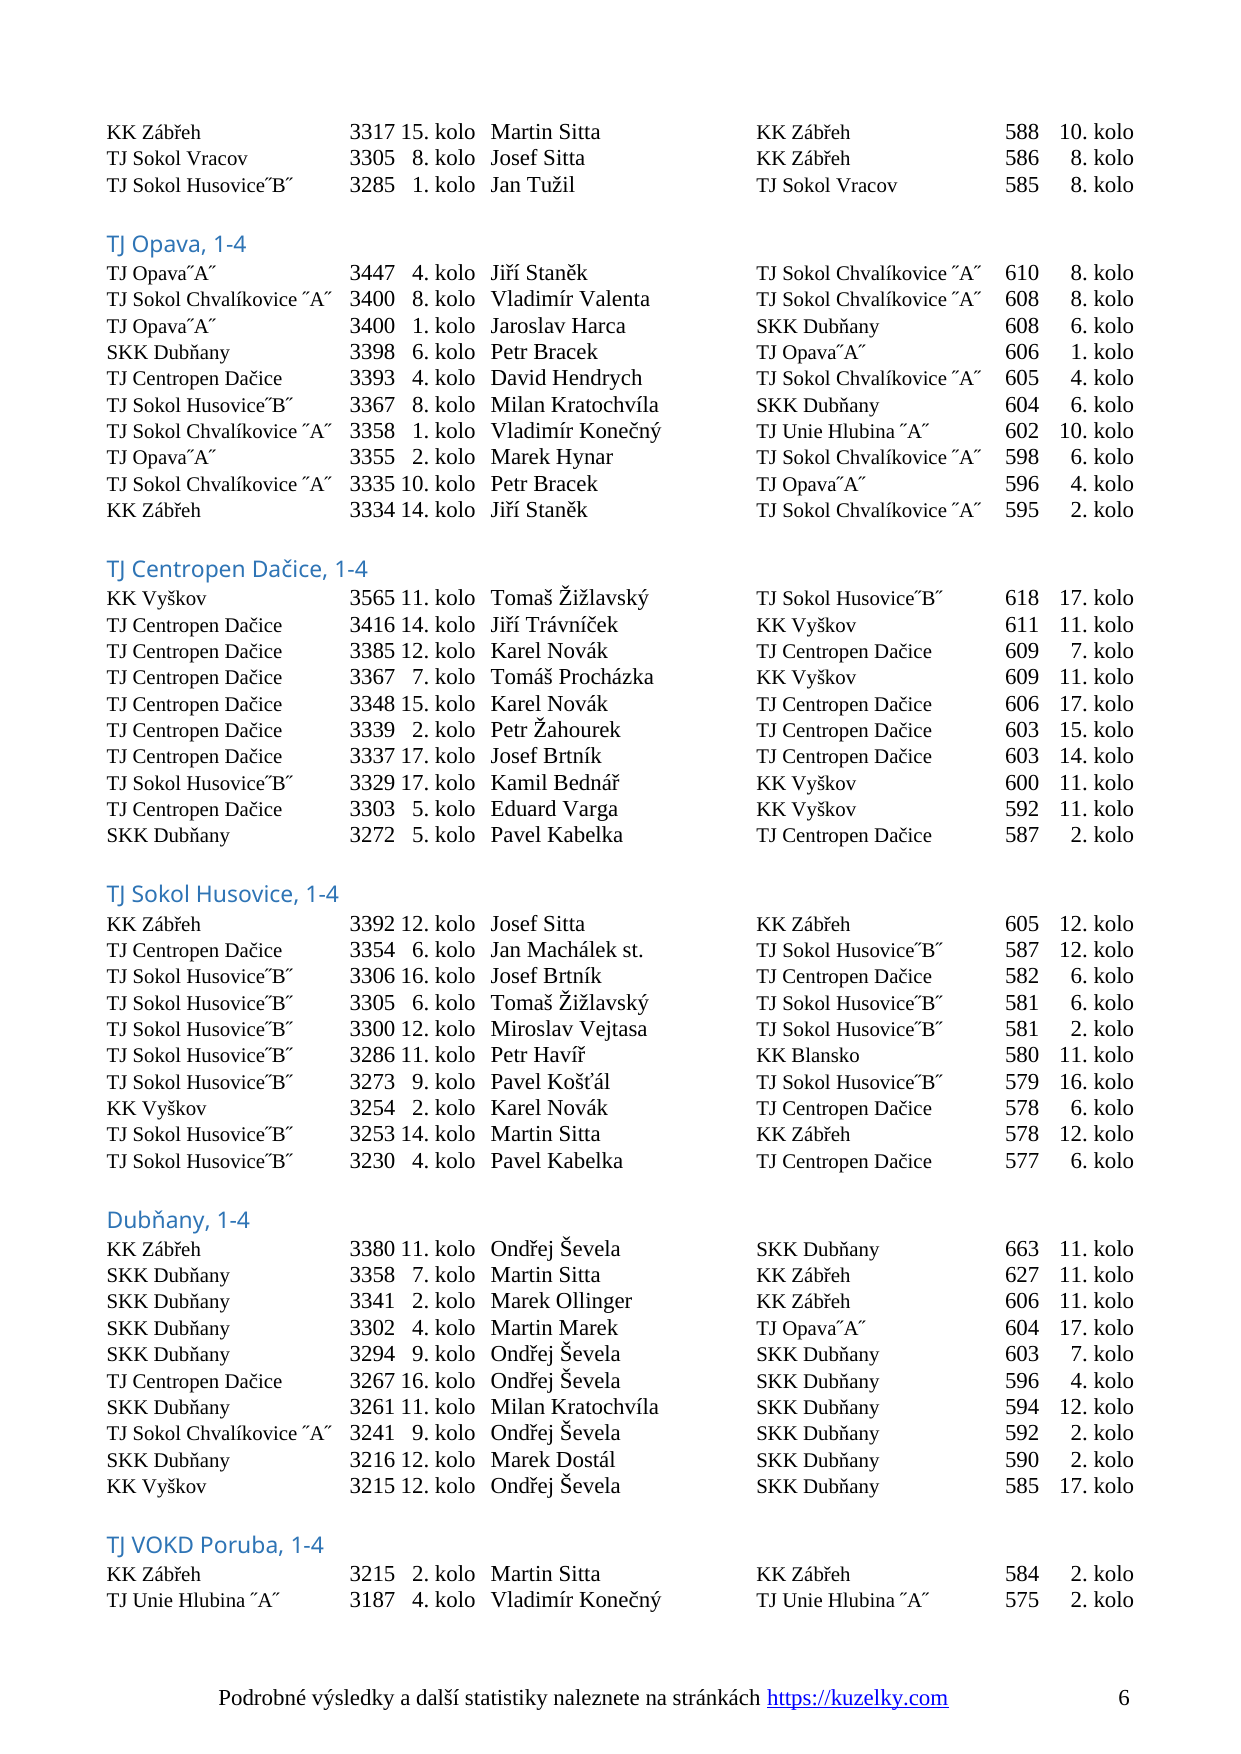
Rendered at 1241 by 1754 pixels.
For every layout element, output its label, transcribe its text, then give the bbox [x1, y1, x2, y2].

text SKK Dubňany 3341 2. kolo Marek Ollinger KK Zábřeh 606 11. kolo [106, 1288, 1134, 1314]
text KK Vyškov 3565 11. kolo Tomaš Žižlavský TJ Sokol Husovice˝B˝ 618 17. kolo [106, 584, 1134, 611]
text TJ Opava˝A˝ 3447 4. kolo Jiří Staněk TJ Sokol Chvalíkovice ˝A˝ 610 8. kolo [106, 259, 1134, 285]
subtitle TJ Opava, 1-4 [106, 228, 1134, 259]
text TJ Sokol Chvalíkovice ˝A˝ 3241 9. kolo Ondřej Ševela SKK Dubňany 592 2. kolo [106, 1419, 1134, 1446]
text TJ Centropen Dačice 3416 14. kolo Jiří Trávníček KK Vyškov 611 11. kolo [106, 611, 1134, 637]
text TJ Centropen Dačice 3367 7. kolo Tomáš Procházka KK Vyškov 609 11. kolo [106, 663, 1134, 690]
text TJ Centropen Dačice 3337 17. kolo Josef Brtník TJ Centropen Dačice 603 14. kolo [106, 742, 1134, 769]
text KK Vyškov 3254 2. kolo Karel Novák TJ Centropen Dačice 578 6. kolo [106, 1094, 1134, 1120]
text KK Zábřeh 3317 15. kolo Martin Sitta KK Zábřeh 588 10. kolo [106, 118, 1134, 144]
text SKK Dubňany 3261 11. kolo Milan Kratochvíla SKK Dubňany 594 12. kolo [106, 1393, 1134, 1419]
text SKK Dubňany 3302 4. kolo Martin Marek TJ Opava˝A˝ 604 17. kolo [106, 1314, 1134, 1340]
text KK Vyškov 3215 12. kolo Ondřej Ševela SKK Dubňany 585 17. kolo [106, 1472, 1134, 1498]
text TJ Sokol Husovice˝B˝ 3253 14. kolo Martin Sitta KK Zábřeh 578 12. kolo [106, 1120, 1134, 1147]
text TJ Centropen Dačice 3339 2. kolo Petr Žahourek TJ Centropen Dačice 603 15. kolo [106, 716, 1134, 742]
text TJ Centropen Dačice 3267 16. kolo Ondřej Ševela SKK Dubňany 596 4. kolo [106, 1367, 1134, 1393]
text TJ Sokol Chvalíkovice ˝A˝ 3400 8. kolo Vladimír Valenta TJ Sokol Chvalíkovice ˝A˝ 608 8. kolo [106, 285, 1134, 312]
text TJ Sokol Husovice˝B˝ 3230 4. kolo Pavel Kabelka TJ Centropen Dačice 577 6. kolo [106, 1147, 1134, 1173]
text SKK Dubňany 3272 5. kolo Pavel Kabelka TJ Centropen Dačice 587 2. kolo [106, 821, 1134, 848]
text TJ Sokol Chvalíkovice ˝A˝ 3358 1. kolo Vladimír Konečný TJ Unie Hlubina ˝A˝ 602 10. kolo [106, 417, 1134, 443]
text TJ Sokol Chvalíkovice ˝A˝ 3335 10. kolo Petr Bracek TJ Opava˝A˝ 596 4. kolo [106, 470, 1134, 496]
text KK Zábřeh 3392 12. kolo Josef Sitta KK Zábřeh 605 12. kolo [106, 909, 1134, 936]
text TJ Sokol Husovice˝B˝ 3306 16. kolo Josef Brtník TJ Centropen Dačice 582 6. kolo [106, 962, 1134, 989]
text SKK Dubňany 3398 6. kolo Petr Bracek TJ Opava˝A˝ 606 1. kolo [106, 338, 1134, 364]
text TJ Sokol Husovice˝B˝ 3367 8. kolo Milan Kratochvíla SKK Dubňany 604 6. kolo [106, 391, 1134, 417]
text TJ Unie Hlubina ˝A˝ 3187 4. kolo Vladimír Konečný TJ Unie Hlubina ˝A˝ 575 2. kolo [106, 1587, 1134, 1613]
text KK Zábřeh 3215 2. kolo Martin Sitta KK Zábřeh 584 2. kolo [106, 1560, 1134, 1587]
text TJ Opava˝A˝ 3355 2. kolo Marek Hynar TJ Sokol Chvalíkovice ˝A˝ 598 6. kolo [106, 443, 1134, 470]
subtitle Dubňany, 1-4 [106, 1204, 1134, 1235]
text TJ Sokol Husovice˝B˝ 3300 12. kolo Miroslav Vejtasa TJ Sokol Husovice˝B˝ 581 2. kolo [106, 1015, 1134, 1041]
text TJ Sokol Husovice˝B˝ 3305 6. kolo Tomaš Žižlavský TJ Sokol Husovice˝B˝ 581 6. kolo [106, 989, 1134, 1015]
subtitle TJ Centropen Dačice, 1-4 [106, 553, 1134, 584]
subtitle TJ Sokol Husovice, 1-4 [106, 878, 1134, 909]
text TJ Opava˝A˝ 3400 1. kolo Jaroslav Harca SKK Dubňany 608 6. kolo [106, 312, 1134, 338]
text KK Zábřeh 3334 14. kolo Jiří Staněk TJ Sokol Chvalíkovice ˝A˝ 595 2. kolo [106, 496, 1134, 522]
text SKK Dubňany 3216 12. kolo Marek Dostál SKK Dubňany 590 2. kolo [106, 1446, 1134, 1472]
text TJ Centropen Dačice 3385 12. kolo Karel Novák TJ Centropen Dačice 609 7. kolo [106, 637, 1134, 663]
text TJ Sokol Husovice˝B˝ 3285 1. kolo Jan Tužil TJ Sokol Vracov 585 8. kolo [106, 171, 1134, 197]
text TJ Centropen Dačice 3393 4. kolo David Hendrych TJ Sokol Chvalíkovice ˝A˝ 605 4. kolo [106, 364, 1134, 391]
subtitle TJ VOKD Poruba, 1-4 [106, 1529, 1134, 1560]
text SKK Dubňany 3358 7. kolo Martin Sitta KK Zábřeh 627 11. kolo [106, 1261, 1134, 1288]
text SKK Dubňany 3294 9. kolo Ondřej Ševela SKK Dubňany 603 7. kolo [106, 1340, 1134, 1367]
text TJ Sokol Husovice˝B˝ 3329 17. kolo Kamil Bednář KK Vyškov 600 11. kolo [106, 769, 1134, 795]
text TJ Centropen Dačice 3354 6. kolo Jan Machálek st. TJ Sokol Husovice˝B˝ 587 12. kolo [106, 936, 1134, 962]
text TJ Sokol Husovice˝B˝ 3286 11. kolo Petr Havíř KK Blansko 580 11. kolo [106, 1041, 1134, 1068]
text TJ Sokol Husovice˝B˝ 3273 9. kolo Pavel Košťál TJ Sokol Husovice˝B˝ 579 16. kolo [106, 1068, 1134, 1094]
text TJ Sokol Vracov 3305 8. kolo Josef Sitta KK Zábřeh 586 8. kolo [106, 144, 1134, 171]
text KK Zábřeh 3380 11. kolo Ondřej Ševela SKK Dubňany 663 11. kolo [106, 1235, 1134, 1261]
text TJ Centropen Dačice 3303 5. kolo Eduard Varga KK Vyškov 592 11. kolo [106, 795, 1134, 821]
text TJ Centropen Dačice 3348 15. kolo Karel Novák TJ Centropen Dačice 606 17. kolo [106, 690, 1134, 716]
